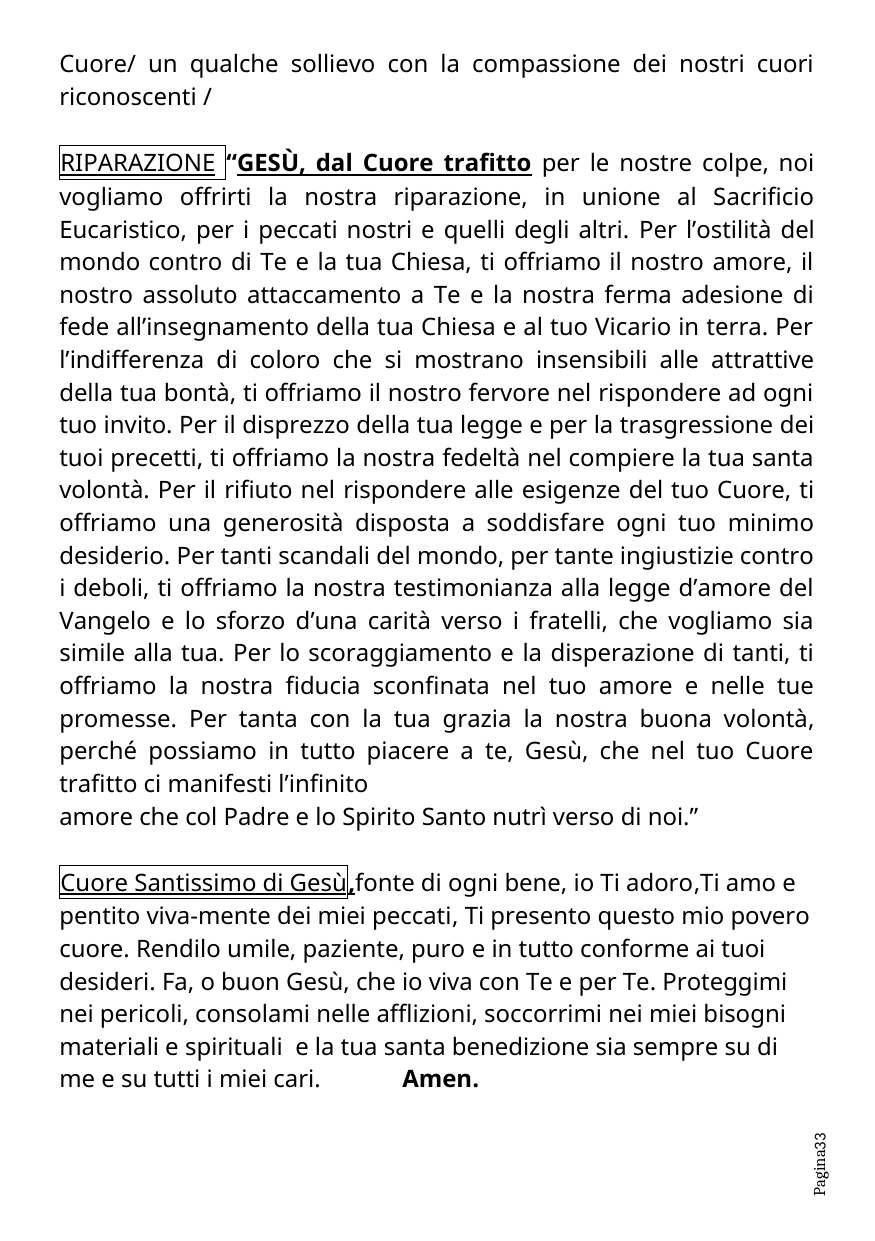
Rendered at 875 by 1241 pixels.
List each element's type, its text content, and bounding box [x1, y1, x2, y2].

text amore che col Padre e lo Spirito Santo nutrì verso di noi.” [59, 799, 815, 832]
text RIPARAZIONE “GESÙ, dal Cuore trafitto per le nostre colpe, noi vogliamo offrirti la nostra riparazione, in unione al Sacrificio Eucaristico, per i peccati nostri e quelli degli altri. Per l’ostilità del mondo contro di Te e la tua Chiesa, ti offriamo il nostro amore, il nostro assoluto attaccamento a Te e la nostra ferma adesione di fede all’insegnamento della tua Chiesa e al tuo Vicario in terra. Per l’indifferenza di coloro che si mostrano insensibili alle attrattive della tua bontà, ti offriamo il nostro fervore nel rispondere ad ogni tuo invito. Per il disprezzo della tua legge e per la trasgressione dei tuoi precetti, ti offriamo la nostra fedeltà nel compiere la tua santa volontà. Per il rifiuto nel rispondere alle esigenze del tuo Cuore, ti offriamo una generosità disposta a soddisfare ogni tuo minimo desiderio. Per tanti scandali del mondo, per tante ingiustizie contro i deboli, ti offriamo la nostra testimonianza alla legge d’amore del Vangelo e lo sforzo d’una carità verso i fratelli, che vogliamo sia simile alla tua. Per lo scoraggiamento e la disperazione di tanti, ti offriamo la nostra fiducia sconfinata nel tuo amore e nelle tue promesse. Per tanta con la tua grazia la nostra buona volontà, perché possiamo in tutto piacere a te, Gesù, che nel tuo Cuore trafitto ci manifesti l’infinito [59, 145, 815, 799]
text Cuore Santissimo di Gesù,fonte di ogni bene, io Ti adoro,Ti amo e pentito viva-mente dei miei peccati, Ti presento questo mio povero cuore. Rendilo umile, paziente, puro e in tutto conforme ai tuoi desideri. Fa, o buon Gesù, che io viva con Te e per Te. Proteggimi nei pericoli, consolami nelle afflizioni, soccorrimi nei miei bisogni materiali e spirituali e la tua santa benedizione sia sempre su di me e su tutti i miei cari. Amen. [59, 864, 815, 1095]
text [59, 47, 815, 112]
